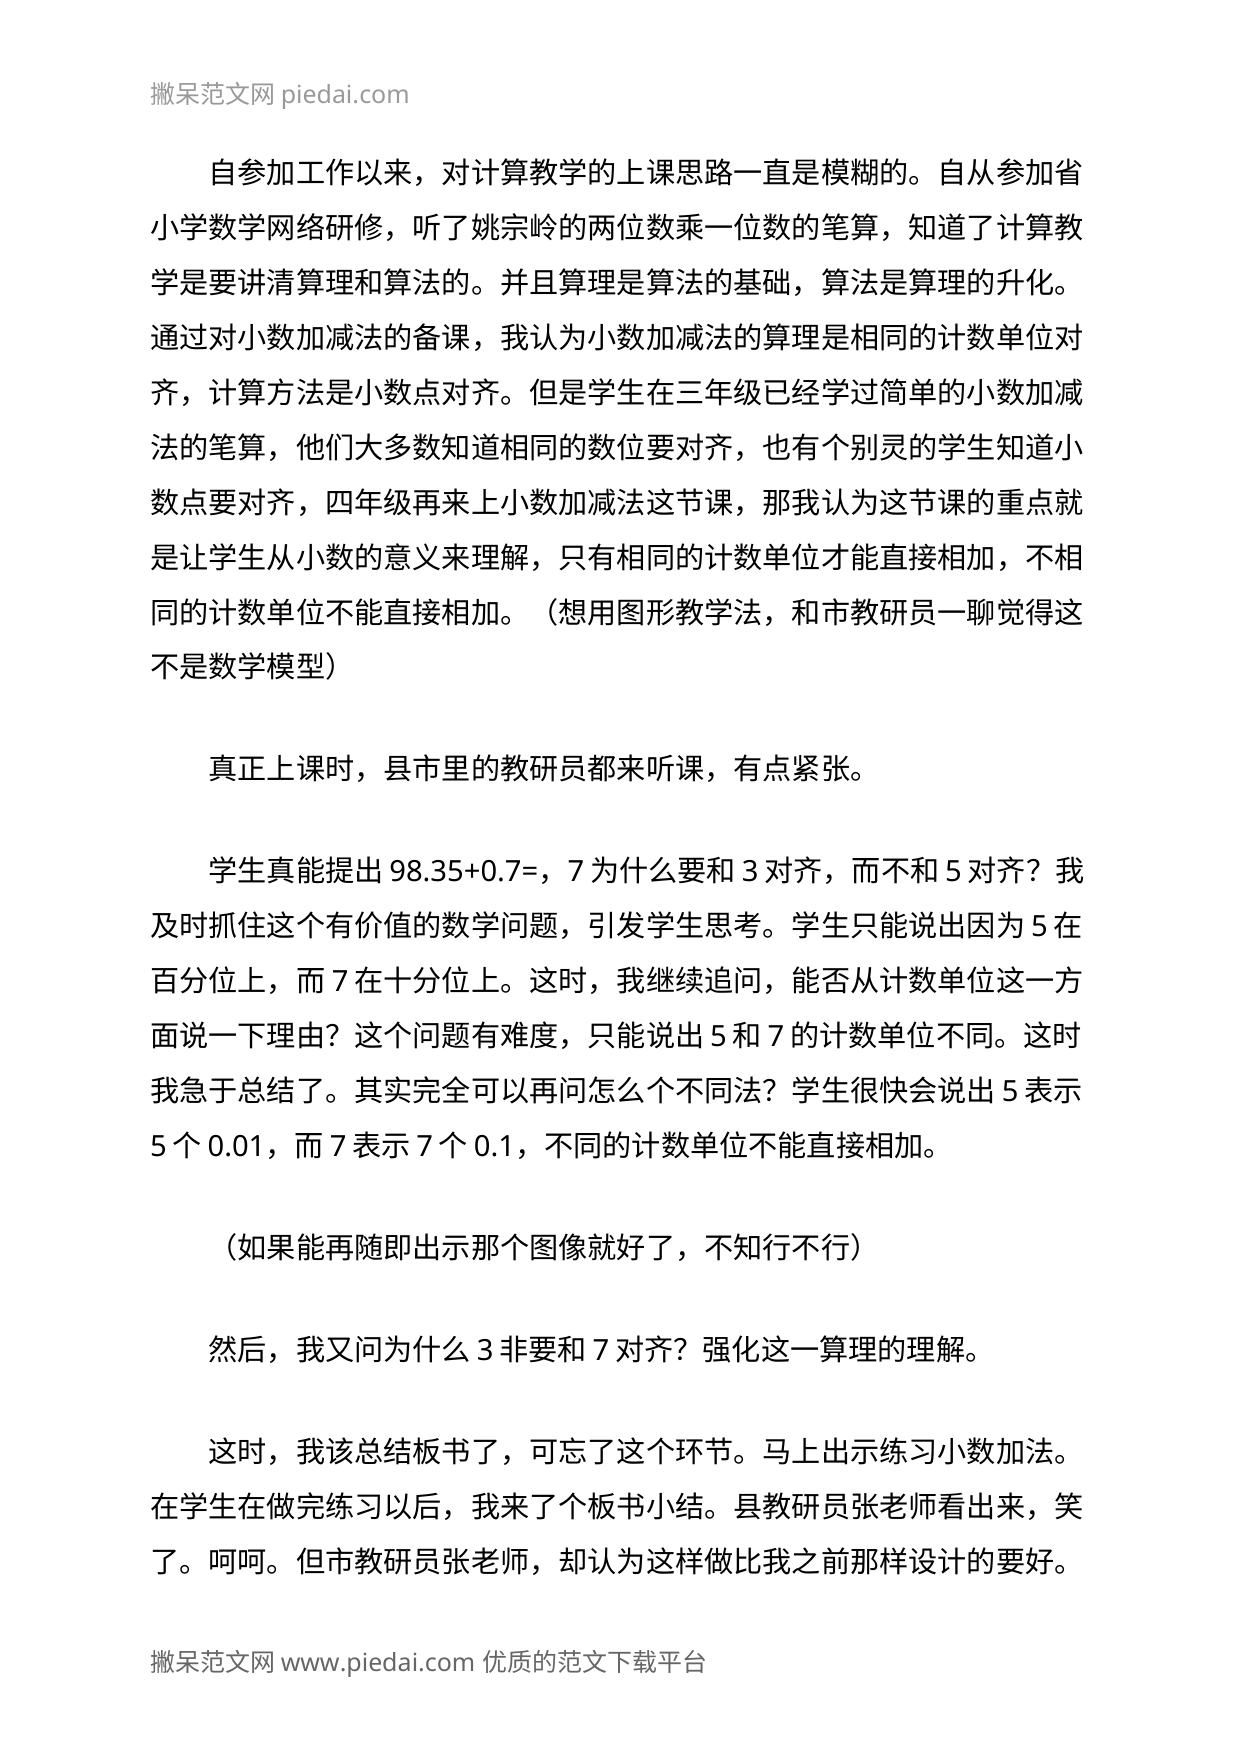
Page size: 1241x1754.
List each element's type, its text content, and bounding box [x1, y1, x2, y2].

text 学生真能提出98.35+0.7=，7为什么要和3对齐，而不和5对齐？我及时抓住这个有价值的数学问题，引发学生思考。学生只能说出因为5在百分位上，而 7在十分位上。这时，我继续追问，能否从计数单位这一方面说一下理由？这个问题有难度，只能说出5和7的计数单位不同。这时我急于总结了。其实完全可以再问怎么个不同法？学生很快会说出5表示5个0.01，而7表示7个0.1，不同的计数单位不能直接相加。 [150, 848, 1090, 1165]
text 真正上课时，县市里的教研员都来听课，有点紧张。 [150, 746, 1090, 788]
text （如果能再随即出示那个图像就好了，不知行不行） [150, 1224, 1090, 1267]
text 自参加工作以来，对计算教学的上课思路一直是模糊的。自从参加省小学数学网络研修，听了姚宗岭的两位数乘一位数的笔算，知道了计算教学是要讲清算理和算法的。并且算理是算法的基础，算法是算理的升化。通过对小数加减法的备课，我认为小数加减法的算理是相同的计数单位对齐，计算方法是小数点对齐。但是学生在三年级已经学过简单的小数加减法的笔算，他们大多数知道相同的数位要对齐，也有个别灵的学生知道小数点要对齐，四年级再来上小数加减法这节课，那我认为这节课的重点就是让学生从小数的意义来理解，只有相同的计数单位才能直接相加，不相同的计数单位不能直接相加。（想用图形教学法，和市教研员一聊觉得这不是数学模型） [150, 150, 1090, 686]
text 然后，我又问为什么3非要和7对齐？强化这一算理的理解。 [150, 1326, 1090, 1369]
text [150, 1428, 1090, 1580]
